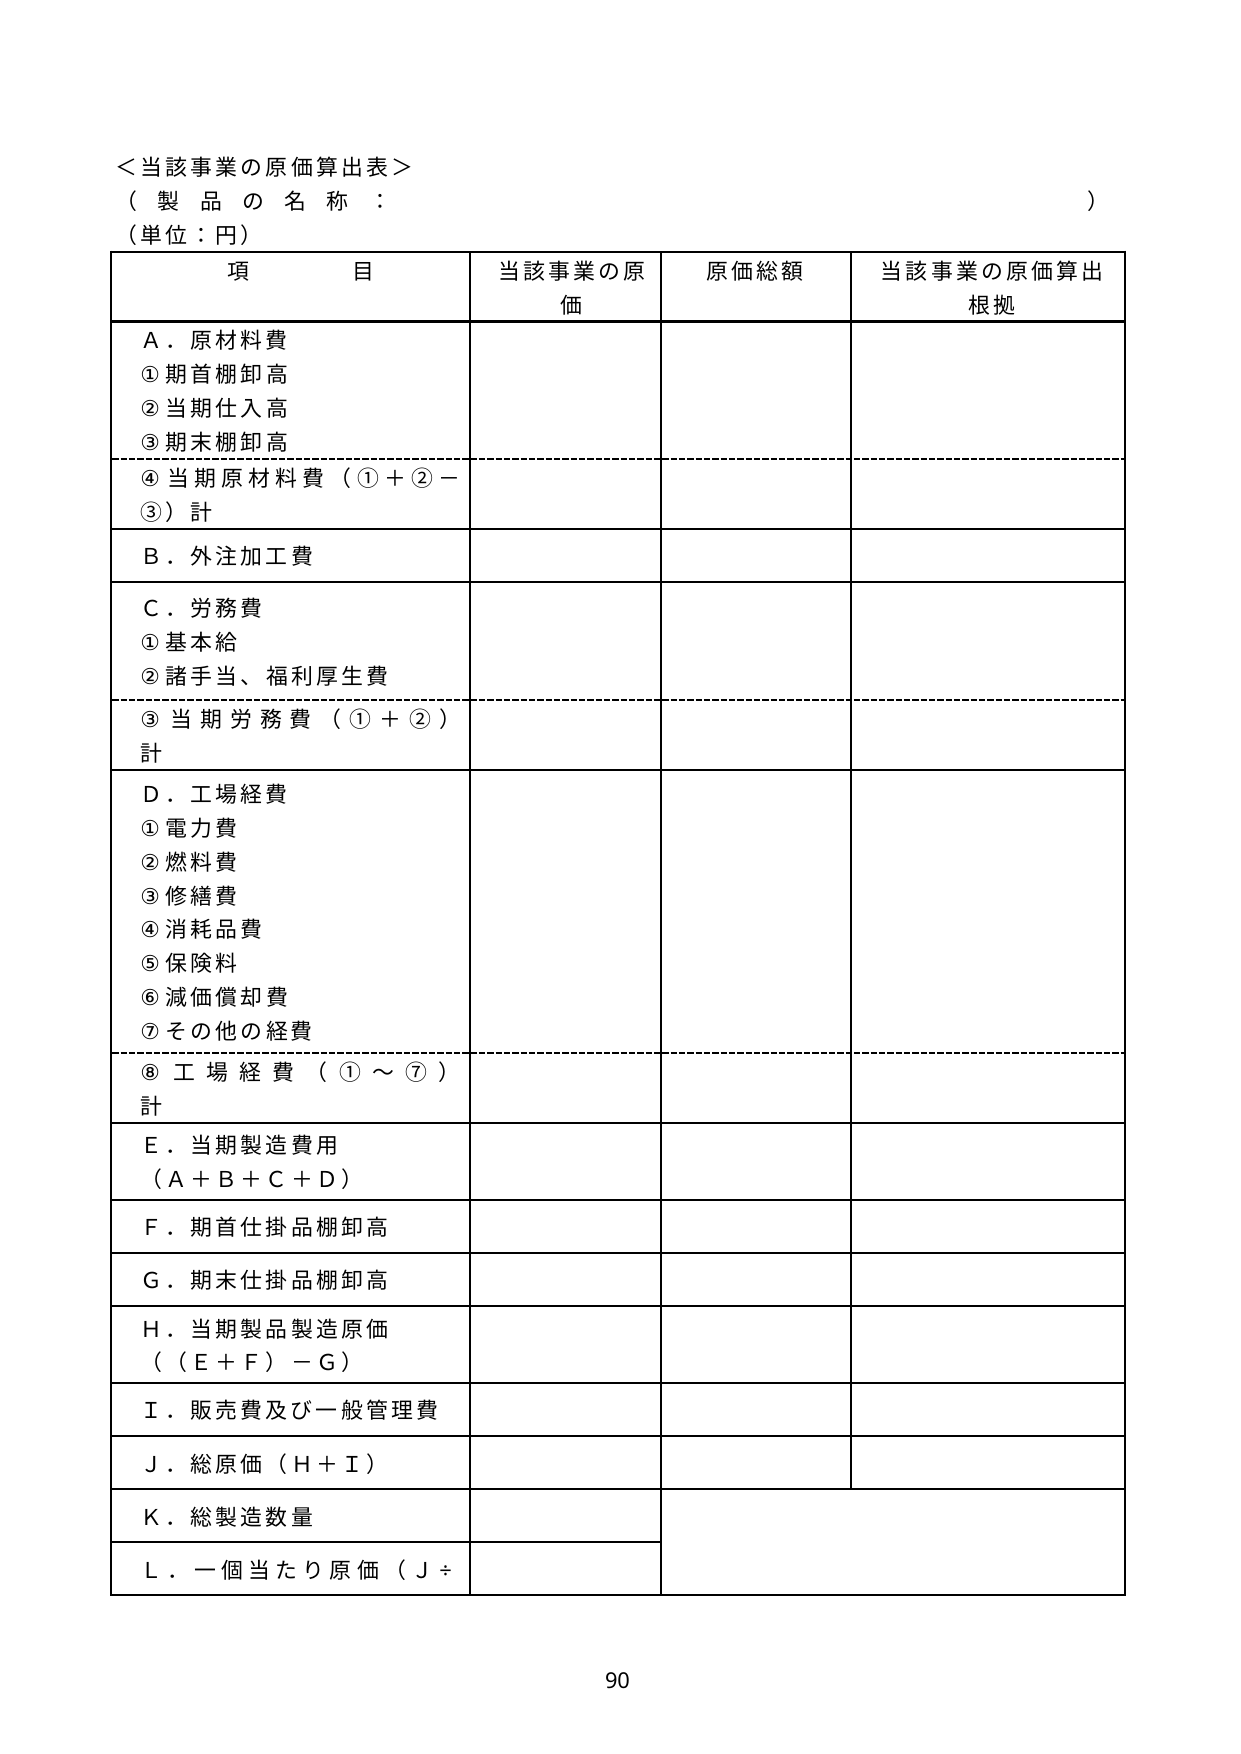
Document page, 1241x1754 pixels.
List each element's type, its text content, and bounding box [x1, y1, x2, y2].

table_header 当該事業の原価算出根拠 [852, 253, 1124, 320]
table_cell [471, 1543, 660, 1594]
table_header 項 目 [112, 253, 469, 320]
table_cell Ｌ．一個当たり原価（Ｊ÷Ｋ） [112, 1543, 469, 1594]
table_cell [852, 530, 1124, 581]
table_cell [852, 699, 1124, 769]
table_cell Ｈ．当期製品製造原価 （（Ｅ＋Ｆ）－Ｇ） [112, 1307, 469, 1382]
table_header 原価総額 [662, 253, 850, 320]
table_cell ④当期原材料費（①＋②－③）計 [112, 458, 469, 528]
table_cell [662, 1254, 850, 1305]
table_cell [852, 1384, 1124, 1435]
table_cell [852, 458, 1124, 528]
table_cell [662, 530, 850, 581]
table_cell [852, 1437, 1124, 1488]
table_cell [662, 1490, 1124, 1594]
table_cell Ｋ．総製造数量 [112, 1490, 469, 1541]
table_cell [471, 771, 660, 1052]
table_cell [662, 458, 850, 528]
table_cell [471, 1254, 660, 1305]
table_cell Ａ．原材料費 ①期首棚卸高 ②当期仕入高 ③期末棚卸高 [112, 323, 469, 458]
table_cell [471, 530, 660, 581]
table_cell [471, 1124, 660, 1199]
table_cell [852, 1201, 1124, 1252]
table_cell Ｉ．販売費及び一般管理費 [112, 1384, 469, 1435]
table_cell [662, 1437, 850, 1488]
table_cell [471, 1490, 660, 1541]
table_cell [471, 323, 660, 458]
table_cell Ｅ．当期製造費用 （Ａ＋Ｂ＋Ｃ＋Ｄ） [112, 1124, 469, 1199]
table_cell Ｊ．総原価（Ｈ＋Ｉ） [112, 1437, 469, 1488]
table_cell [662, 323, 850, 458]
table_cell [662, 583, 850, 699]
table_cell Ｇ．期末仕掛品棚卸高 [112, 1254, 469, 1305]
table_cell [852, 1124, 1124, 1199]
table_cell [471, 699, 660, 769]
table_cell [852, 1307, 1124, 1382]
text ＜当該事業の原価算出表＞ [115, 149, 1119, 183]
table_cell Ｃ．労務費 ①基本給 ②諸手当、福利厚生費 [112, 583, 469, 699]
table_cell [852, 323, 1124, 458]
table_cell [852, 771, 1124, 1052]
table_cell [852, 1052, 1124, 1122]
table_cell [662, 699, 850, 769]
table_cell [471, 1307, 660, 1382]
table_cell [662, 1052, 850, 1122]
table_cell [471, 1437, 660, 1488]
table_cell [852, 1254, 1124, 1305]
table_cell [662, 1201, 850, 1252]
table_cell [662, 1307, 850, 1382]
table_cell Ｆ．期首仕掛品棚卸高 [112, 1201, 469, 1252]
table_cell [662, 1384, 850, 1435]
table_cell ⑧工場経費（①～⑦） 計 [112, 1052, 469, 1122]
table_cell [471, 1052, 660, 1122]
text （製品の名称： ） （単位：円） [115, 183, 1115, 251]
table_cell ③当期労務費（①＋②） 計 [112, 699, 469, 769]
table_cell [852, 583, 1124, 699]
table_cell Ｄ．工場経費 ①電力費 ②燃料費 ③修繕費 ④消耗品費 ⑤保険料 ⑥減価償却費 ⑦その他の経費 [112, 771, 469, 1052]
table_cell [662, 1124, 850, 1199]
table_cell [471, 1384, 660, 1435]
table_cell [471, 458, 660, 528]
table_cell [471, 583, 660, 699]
table_cell [471, 1201, 660, 1252]
table_cell Ｂ．外注加工費 [112, 530, 469, 581]
table_header 当該事業の原価 [471, 253, 660, 320]
table_cell [662, 771, 850, 1052]
